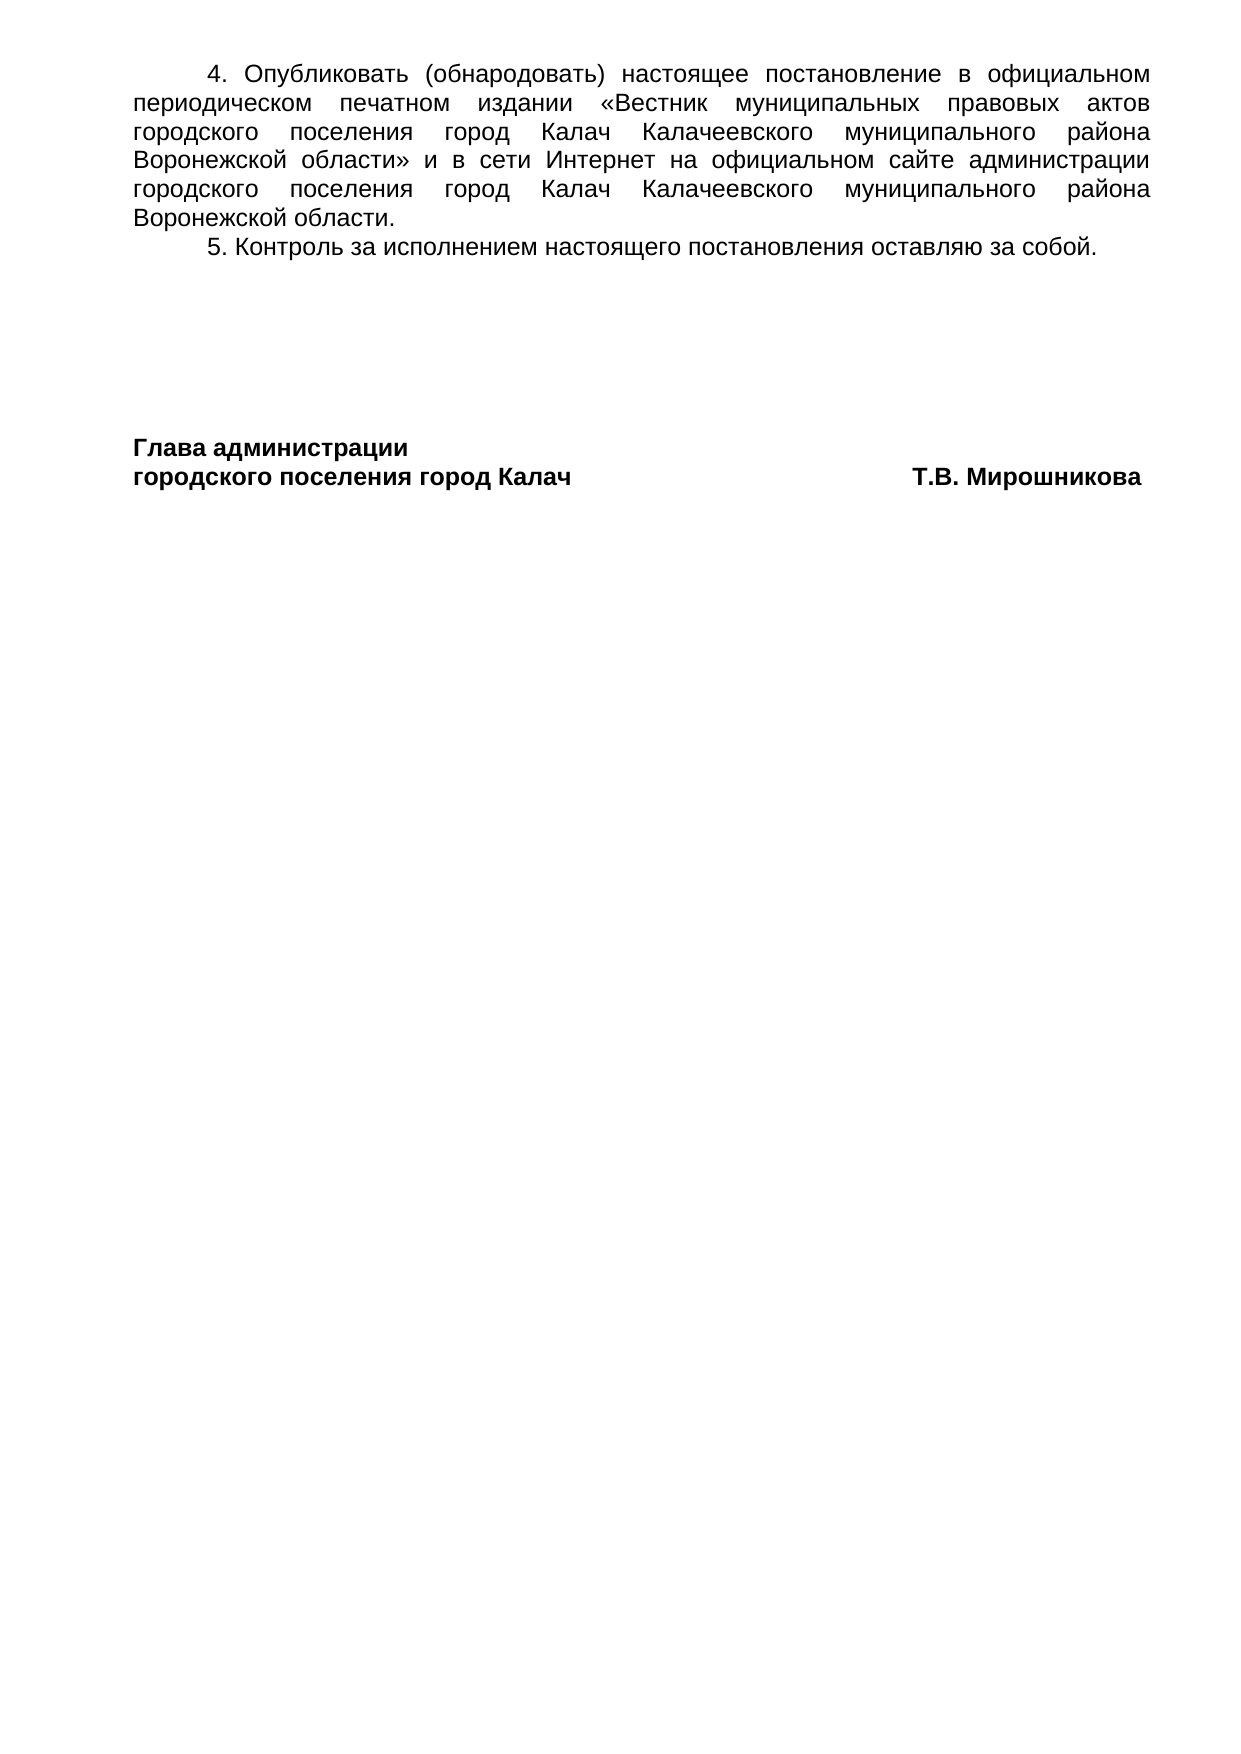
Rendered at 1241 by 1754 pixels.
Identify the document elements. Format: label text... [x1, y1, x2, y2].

text 5. Контроль за исполнением настоящего постановления оставляю за собой. [133, 232, 1152, 260]
text 4. Опубликовать (обнародовать) настоящее постановление в официальном периодическом печатном издании «Вестник муниципальных правовых актов городского поселения город Калач Калачеевского муниципального района Воронежской области» и в сети Интернет на официальном сайте администрации городского поселения город Калач Калачеевского муниципального района Воронежской области. [133, 59, 1152, 232]
text Глава администрации [133, 433, 1152, 462]
text городского поселения город Калач Т.В. Мирошникова [133, 462, 1152, 490]
